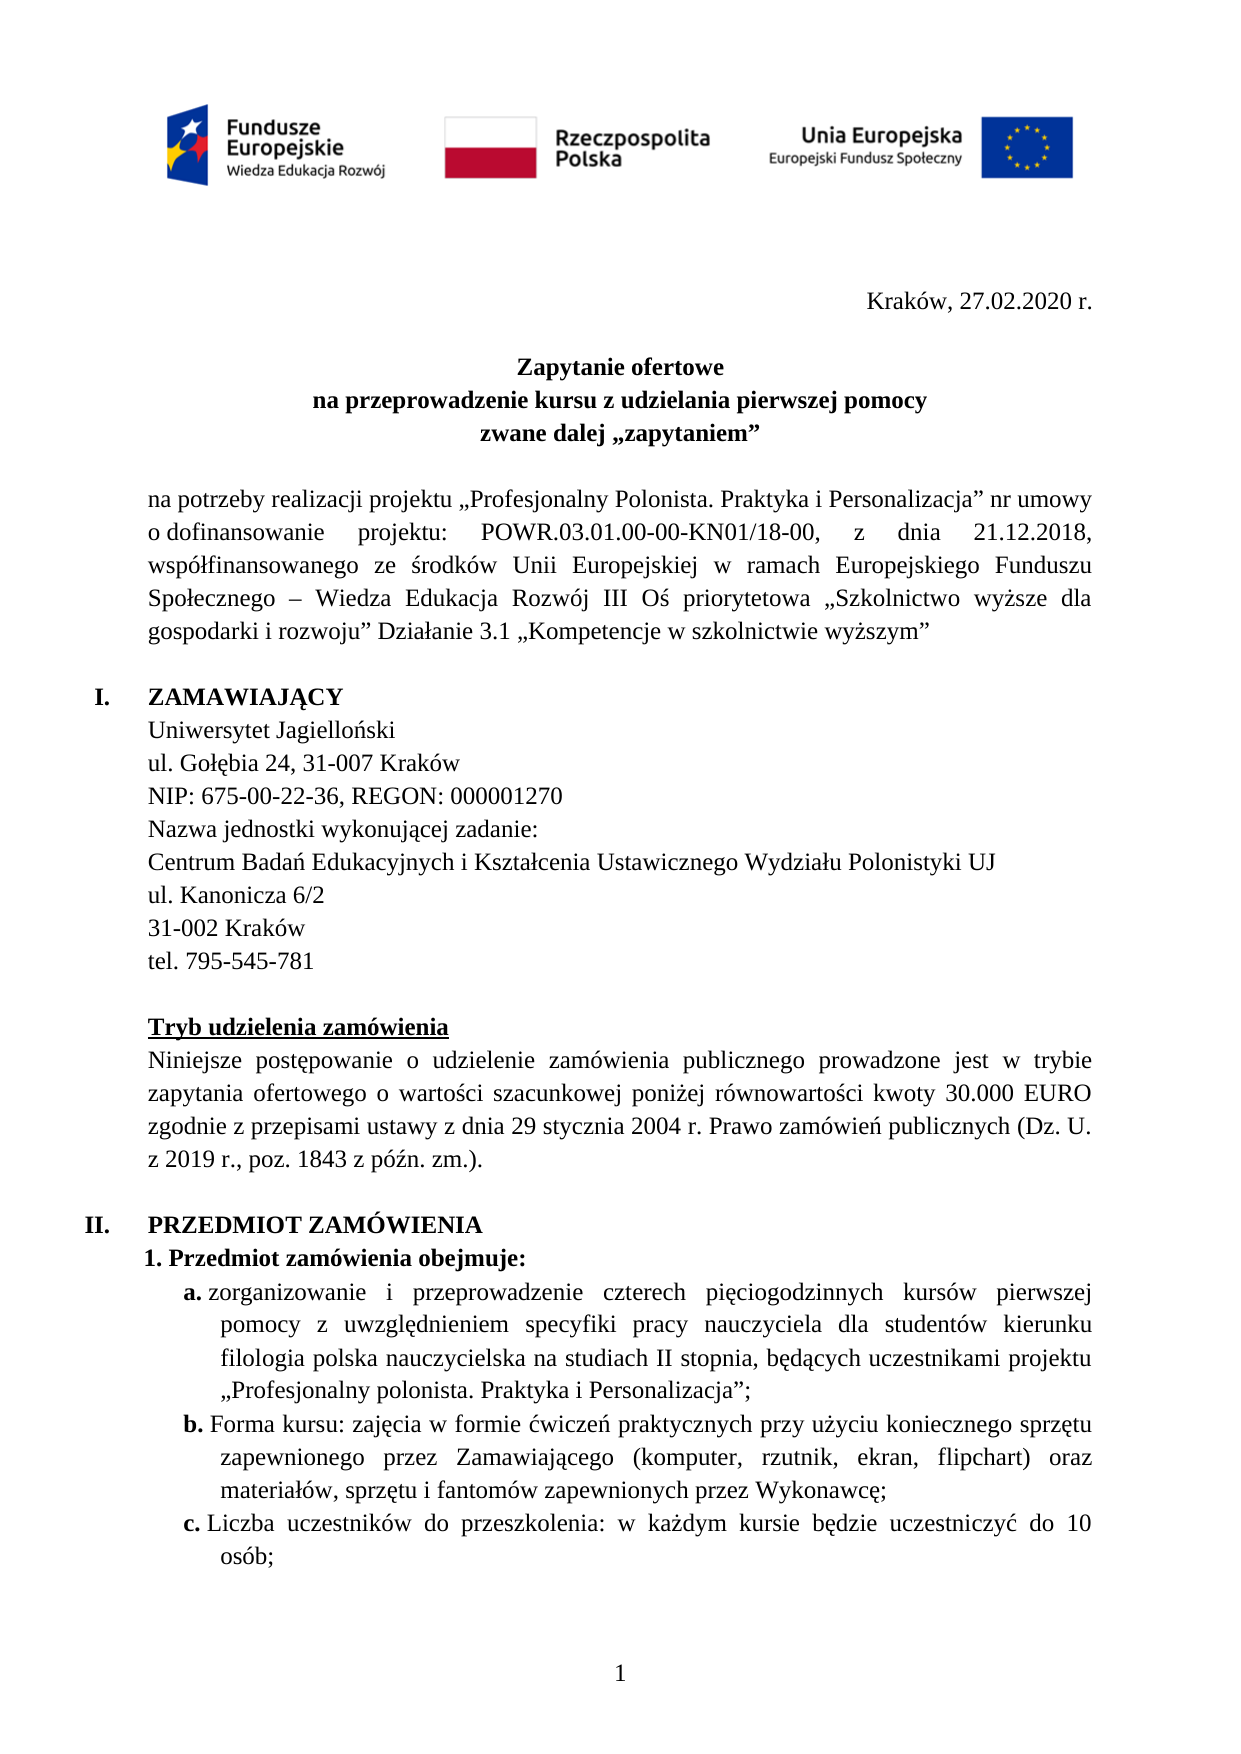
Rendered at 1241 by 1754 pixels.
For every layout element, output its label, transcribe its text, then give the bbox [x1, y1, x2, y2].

text ZAMAWIAJĄCY [110, 682, 1093, 711]
text Kraków, 27.02.2020 r. [148, 286, 1093, 315]
text ul. Gołębia 24, 31-007 Kraków [148, 748, 1093, 777]
text PRZEDMIOT ZAMÓWIENIA [110, 1211, 1093, 1239]
text na potrzeby realizacji projektu „Profesjonalny Polonista. Praktyka i Personalizacja” nr umowy o dofinansowanie projektu: POWR.03.01.00-00-KN01/18-00, z dnia 21.12.2018, współfinansowanego ze środków Unii Europejskiej w ramach Europejskiego Funduszu Społecznego – Wiedza Edukacja Rozwój III Oś priorytetowa „Szkolnictwo wyższe dla gospodarki i rozwoju” Działanie 3.1 „Kompetencje w szkolnictwie wyższym” [148, 484, 1093, 645]
text Centrum Badań Edukacyjnych i Kształcenia Ustawicznego Wydziału Polonistyki UJ [148, 847, 1093, 876]
list Liczba uczestników do przeszkolenia: w każdym kursie będzie uczestniczyć do 10 osób; [183, 1508, 1093, 1569]
text Niniejsze postępowanie o udzielenie zamówienia publicznego prowadzone jest w trybie zapytania ofertowego o wartości szacunkowej poniżej równowartości kwoty 30.000 EURO zgodnie z przepisami ustawy z dnia 29 stycznia 2004 r. Prawo zamówień publicznych (Dz. U. z 2019 r., poz. 1843 z późn. zm.). [148, 1045, 1093, 1173]
text zwane dalej „zapytaniem” [148, 418, 1093, 447]
list Przedmiot zamówienia obejmuje: [143, 1243, 1093, 1272]
text Nazwa jednostki wykonującej zadanie: [148, 814, 1093, 843]
text Uniwersytet Jagielloński [148, 715, 1093, 744]
picture [147, 84, 1093, 206]
list Forma kursu: zajęcia w formie ćwiczeń praktycznych przy użyciu koniecznego sprzętu zapewnionego przez Zamawiającego (komputer, rzutnik, ekran, flipchart) oraz materiałów, sprzętu i fantomów zapewnionych przez Wykonawcę; [183, 1409, 1093, 1503]
text Tryb udzielenia zamówienia [148, 1012, 1093, 1041]
text ul. Kanonicza 6/2 [148, 880, 1093, 909]
text Zapytanie ofertowe [148, 352, 1093, 381]
text NIP: 675-00-22-36, REGON: 000001270 [148, 781, 1093, 810]
text 31-002 Kraków [148, 913, 1093, 942]
text tel. 795-545-781 [148, 946, 1093, 975]
list zorganizowanie i przeprowadzenie czterech pięciogodzinnych kursów pierwszej pomocy z uwzględnieniem specyfiki pracy nauczyciela dla studentów kierunku filologia polska nauczycielska na studiach II stopnia, będących uczestnikami projektu „Profesjonalny polonista. Praktyka i Personalizacja”; [183, 1277, 1093, 1404]
text na przeprowadzenie kursu z udzielania pierwszej pomocy [148, 385, 1093, 414]
